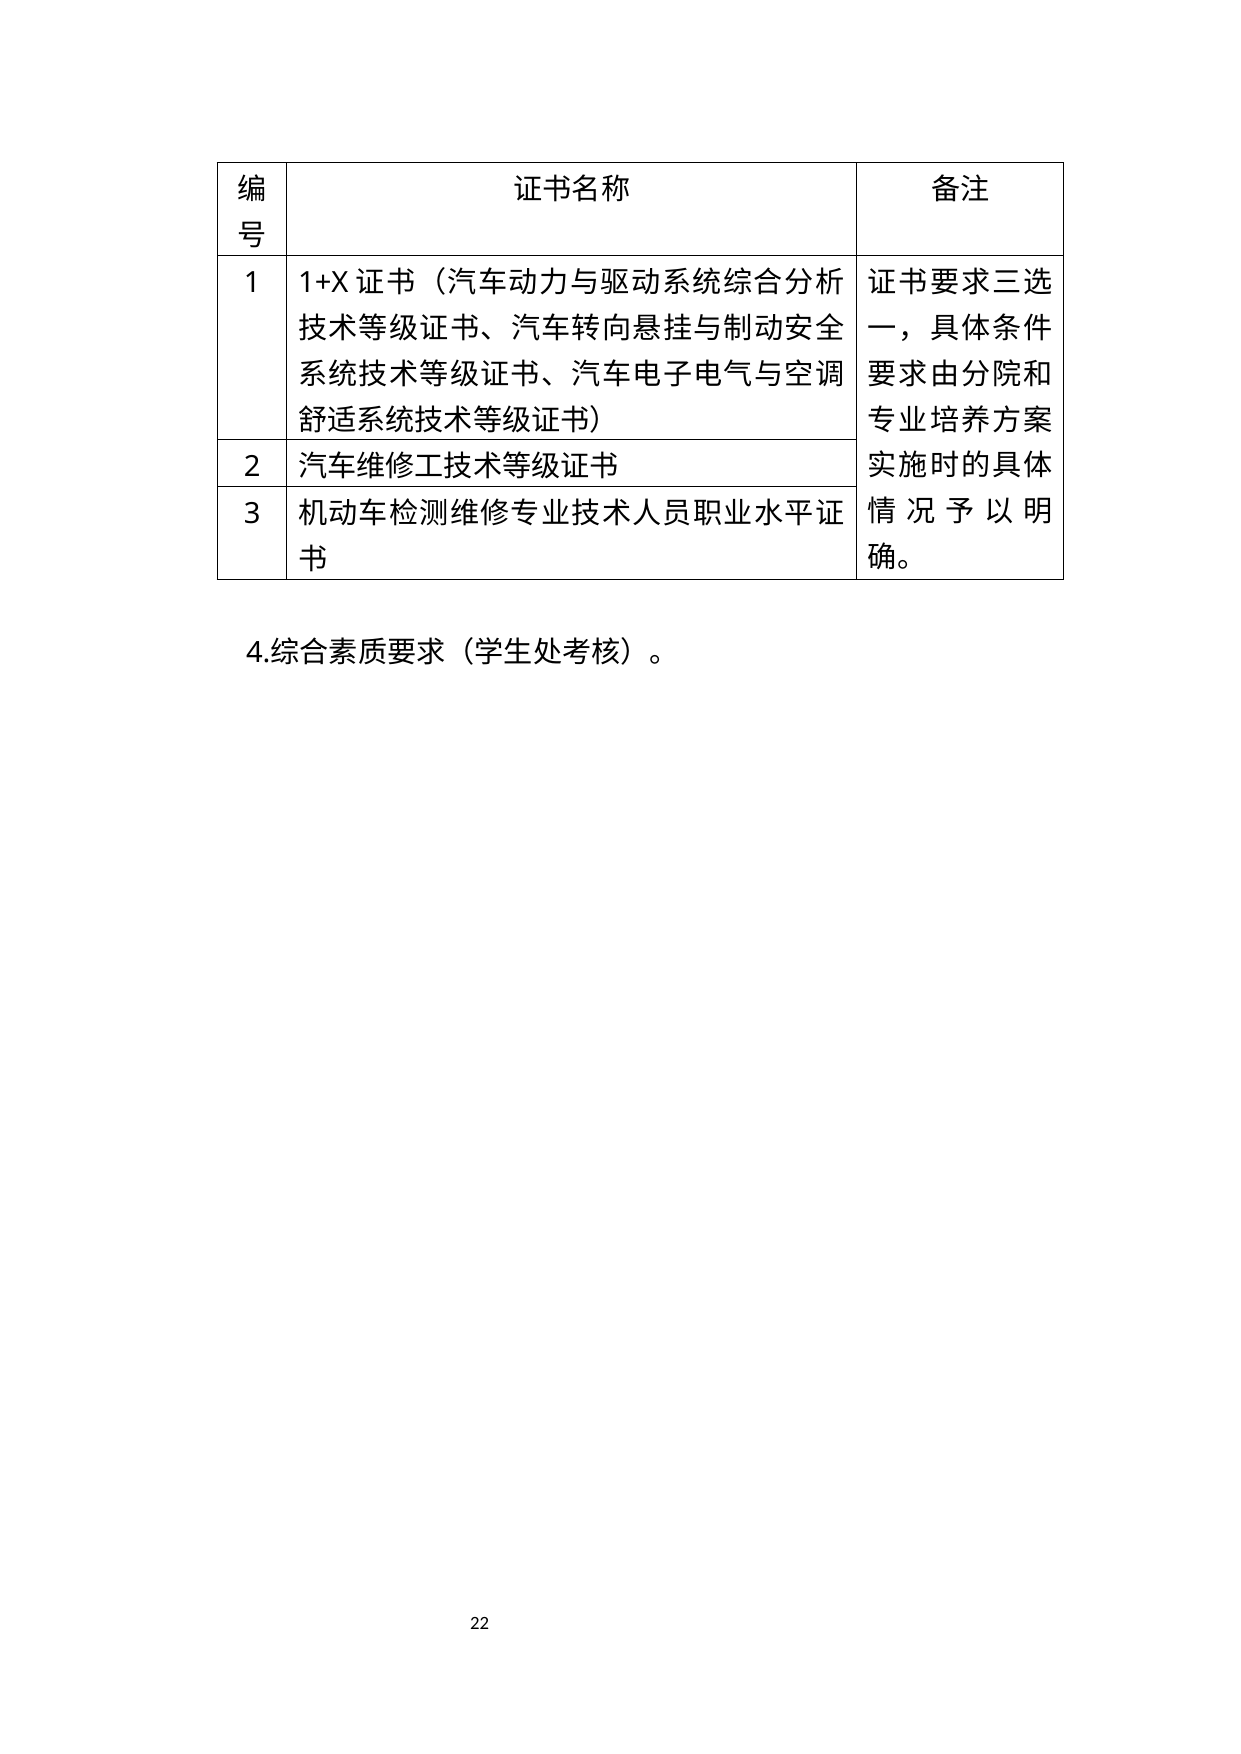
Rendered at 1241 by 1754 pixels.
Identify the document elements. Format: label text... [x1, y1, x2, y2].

table_cell 1+X证书（汽车动力与驱动系统综合分析技术等级证书、汽车转向悬挂与制动安全系统技术等级证书、汽车电子电气与空调舒适系统技术等级证书） [287, 256, 856, 439]
table_cell 证书要求三选一，具体条件要求由分院和专业培养方案实施时的具体情况予以明确。 [857, 256, 1063, 579]
table_cell 2 [218, 440, 286, 486]
text 4.综合素质要求（学生处考核）。 [187, 626, 1053, 671]
table_header 证书名称 [287, 163, 856, 255]
table_cell 1 [218, 256, 286, 439]
table_header 备注 [857, 163, 1063, 255]
table_cell 汽车维修工技术等级证书 [287, 440, 856, 486]
table_cell 机动车检测维修专业技术人员职业水平证书 [287, 487, 856, 579]
table_cell 3 [218, 487, 286, 579]
table_header 编号 [218, 163, 286, 255]
